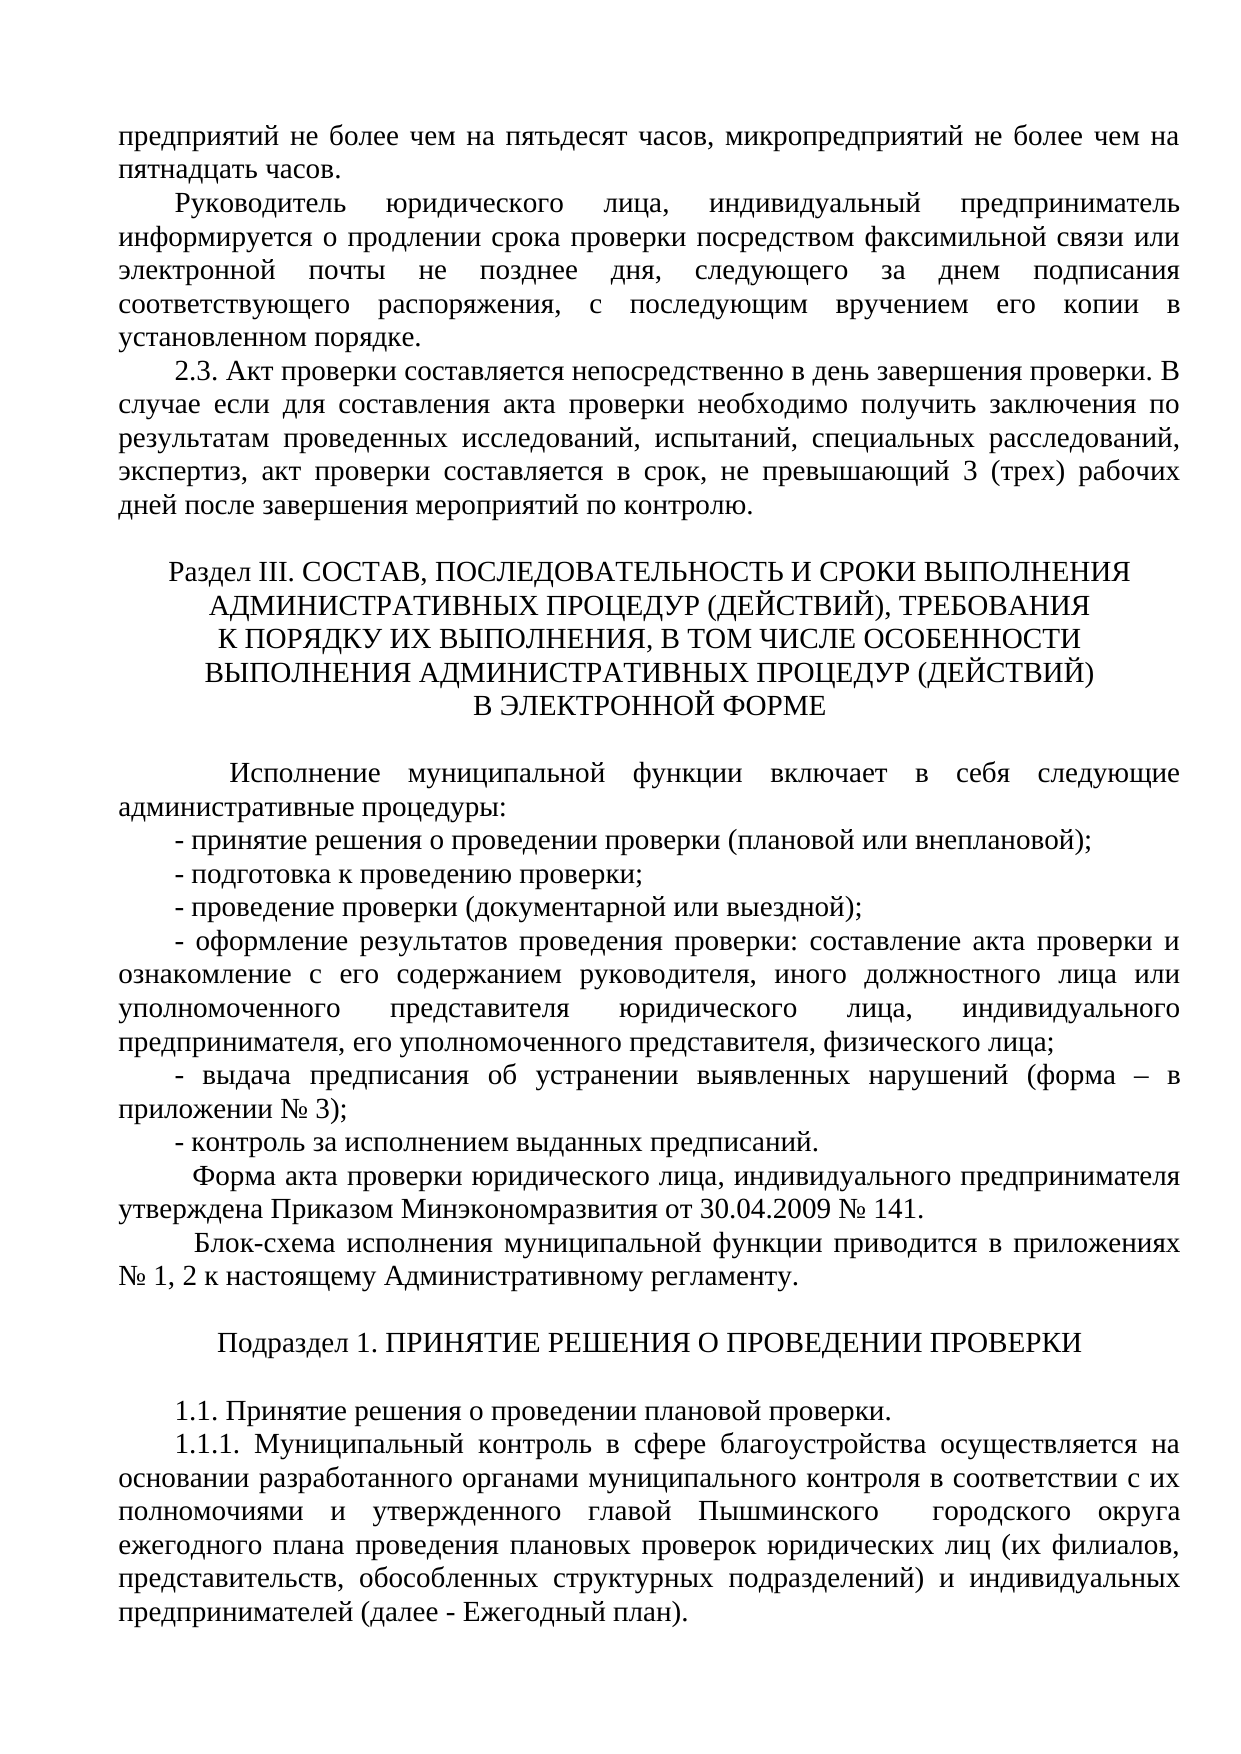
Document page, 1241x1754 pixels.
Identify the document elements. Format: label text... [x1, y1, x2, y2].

text 2.3. Акт проверки составляется непосредственно в день завершения проверки. В случае если для составления акта проверки необходимо получить заключения по результатам проведенных исследований, испытаний, специальных расследований, экспертиз, акт проверки составляется в срок, не превышающий 3 (трех) рабочих дней после завершения мероприятий по контролю. [118, 353, 1181, 521]
text К ПОРЯДКУ ИХ ВЫПОЛНЕНИЯ, В ТОМ ЧИСЛЕ ОСОБЕННОСТИ [118, 621, 1181, 655]
text АДМИНИСТРАТИВНЫХ ПРОЦЕДУР (ДЕЙСТВИЙ), ТРЕБОВАНИЯ [118, 588, 1181, 621]
text - оформление результатов проведения проверки: составление акта проверки и ознакомление с его содержанием руководителя, иного должностного лица или уполномоченного представителя юридического лица, индивидуального предпринимателя, его уполномоченного представителя, физического лица; [118, 923, 1181, 1057]
text - принятие решения о проведении проверки (плановой или внеплановой); [118, 822, 1181, 856]
text В ЭЛЕКТРОННОЙ ФОРМЕ [118, 688, 1181, 722]
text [118, 118, 1181, 185]
text Исполнение муниципальной функции включает в себя следующие административные процедуры: [118, 755, 1181, 822]
text - проведение проверки (документарной или выездной); [118, 889, 1181, 923]
text Блок-схема исполнения муниципальной функции приводится в приложениях № 1, 2 к настоящему Административному регламенту. [118, 1225, 1181, 1292]
text Руководитель юридического лица, индивидуальный предприниматель информируется о продлении срока проверки посредством факсимильной связи или электронной почты не позднее дня, следующего за днем подписания соответствующего распоряжения, с последующим вручением его копии в установленном порядке. [118, 185, 1181, 353]
text - выдача предписания об устранении выявленных нарушений (форма – в приложении № 3); [118, 1057, 1181, 1124]
text Подраздел 1. ПРИНЯТИЕ РЕШЕНИЯ О ПРОВЕДЕНИИ ПРОВЕРКИ [118, 1326, 1181, 1359]
text ВЫПОЛНЕНИЯ АДМИНИСТРАТИВНЫХ ПРОЦЕДУР (ДЕЙСТВИЙ) [118, 655, 1181, 688]
text Раздел III. СОСТАВ, ПОСЛЕДОВАТЕЛЬНОСТЬ И СРОКИ ВЫПОЛНЕНИЯ [118, 554, 1181, 588]
text - подготовка к проведению проверки; [118, 856, 1181, 889]
text 1.1.1. Муниципальный контроль в сфере благоустройства осуществляется на основании разработанного органами муниципального контроля в соответствии с их полномочиями и утвержденного главой Пышминского городского округа ежегодного плана проведения плановых проверок юридических лиц (их филиалов, представительств, обособленных структурных подразделений) и индивидуальных предпринимателей (далее - Ежегодный план). [118, 1426, 1181, 1627]
text 1.1. Принятие решения о проведении плановой проверки. [118, 1393, 1181, 1426]
text Форма акта проверки юридического лица, индивидуального предпринимателя утверждена Приказом Минэкономразвития от 30.04.2009 № 141. [118, 1158, 1181, 1225]
text - контроль за исполнением выданных предписаний. [118, 1124, 1181, 1158]
